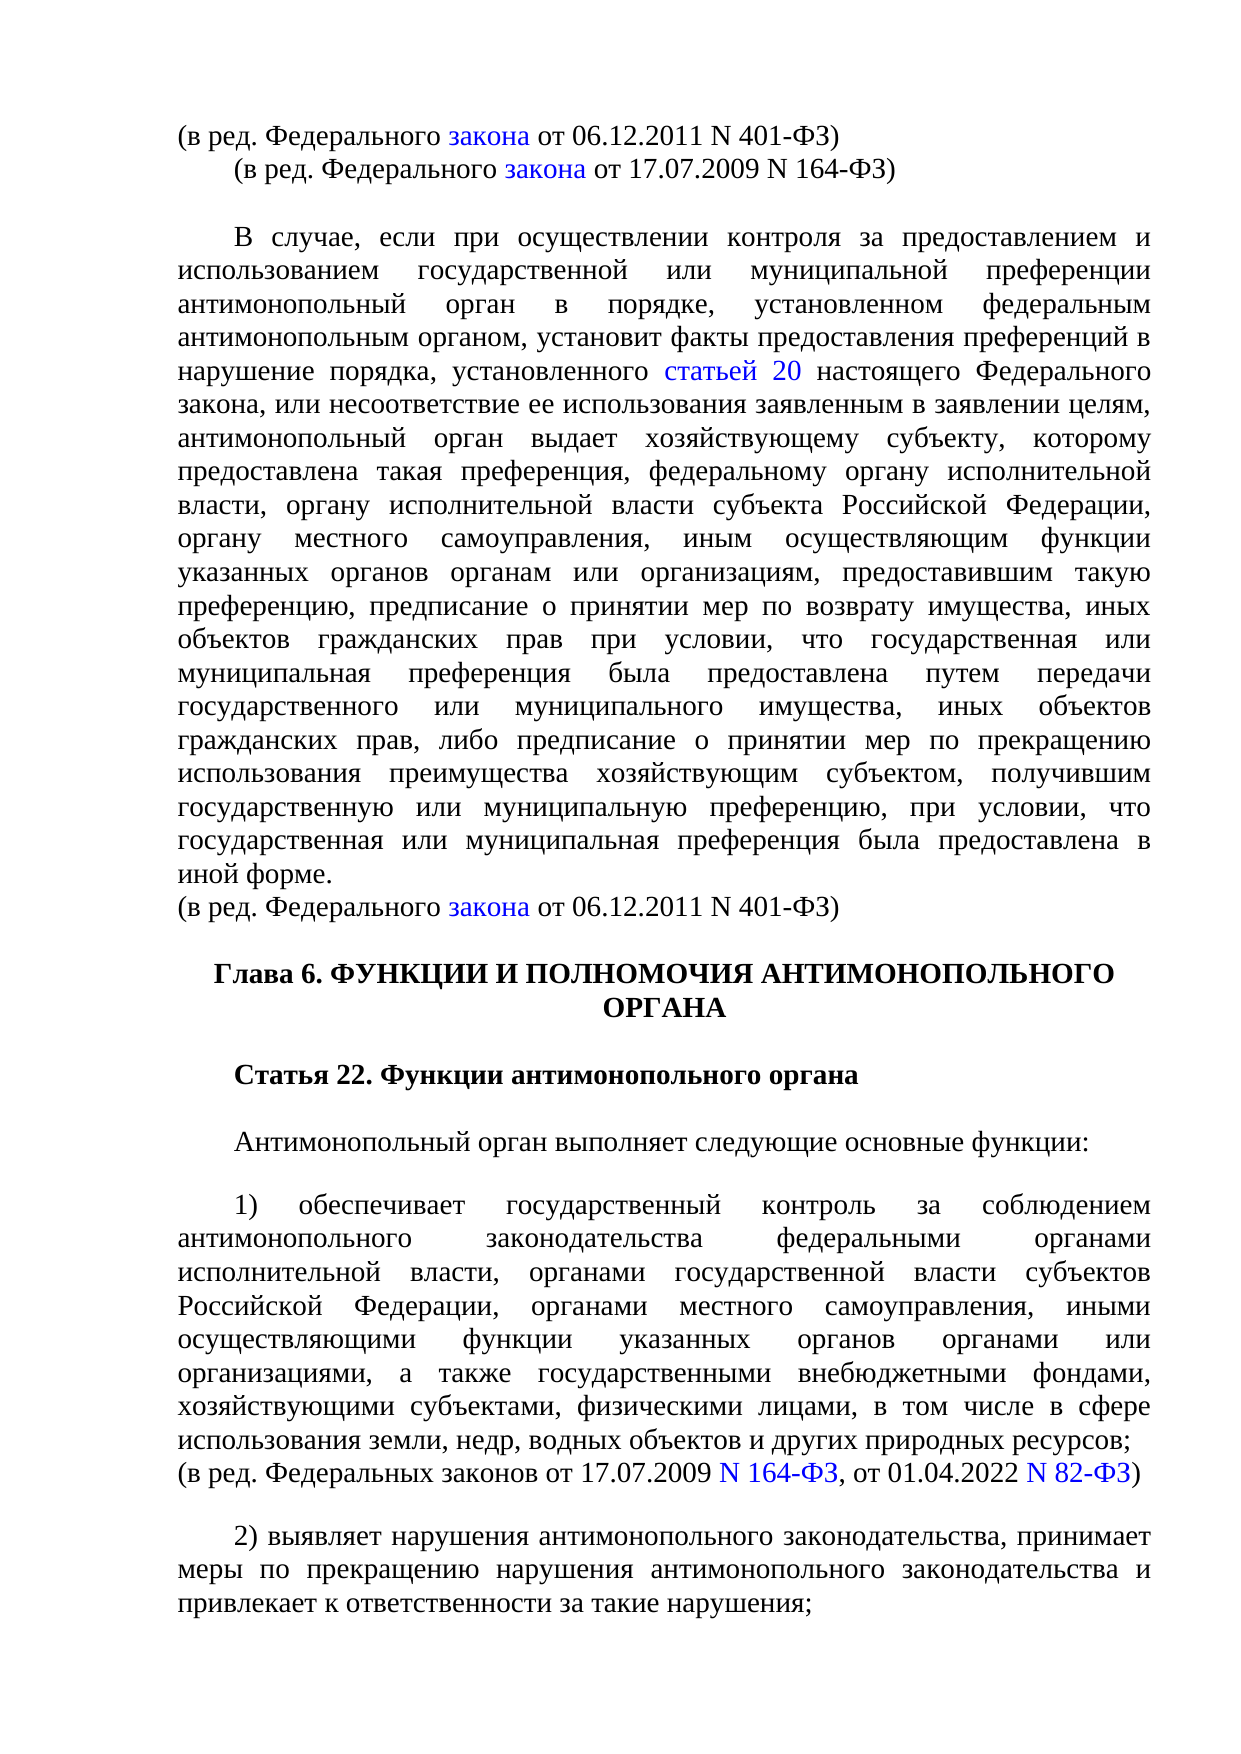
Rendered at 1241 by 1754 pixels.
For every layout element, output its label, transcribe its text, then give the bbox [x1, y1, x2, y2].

text (в ред. Федерального закона от 17.07.2009 N 164-ФЗ) [177, 152, 1152, 185]
text (в ред. Федеральных законов от 17.07.2009 N 164-ФЗ, от 01.04.2022 N 82-ФЗ) [177, 1455, 1152, 1489]
title Глава 6. ФУНКЦИИ И ПОЛНОМОЧИЯ АНТИМОНОПОЛЬНОГО ОРГАНА [177, 957, 1152, 1024]
text Антимонопольный орган выполняет следующие основные функции: [177, 1124, 1152, 1158]
text (в ред. Федерального закона от 06.12.2011 N 401-ФЗ) [177, 889, 1152, 923]
text 2) выявляет нарушения антимонопольного законодательства, принимает меры по прекращению нарушения антимонопольного законодательства и привлекает к ответственности за такие нарушения; [177, 1518, 1152, 1619]
text (в ред. Федерального закона от 06.12.2011 N 401-ФЗ) [177, 118, 1152, 152]
text В случае, если при осуществлении контроля за предоставлением и использованием государственной или муниципальной преференции антимонопольный орган в порядке, установленном федеральным антимонопольным органом, установит факты предоставления преференций в нарушение порядка, установленного статьей 20 настоящего Федерального закона, или несоответствие ее использования заявленным в заявлении целям, антимонопольный орган выдает хозяйствующему субъекту, которому предоставлена такая преференция, федеральному органу исполнительной власти, органу исполнительной власти субъекта Российской Федерации, органу местного самоуправления, иным осуществляющим функции указанных органов органам или организациям, предоставившим такую преференцию, предписание о принятии мер по возврату имущества, иных объектов гражданских прав при условии, что государственная или муниципальная преференция была предоставлена путем передачи государственного или муниципального имущества, иных объектов гражданских прав, либо предписание о принятии мер по прекращению использования преимущества хозяйствующим субъектом, получившим государственную или муниципальную преференцию, при условии, что государственная или муниципальная преференция была предоставлена в иной форме. [177, 219, 1152, 889]
title Статья 22. Функции антимонопольного органа [177, 1057, 1152, 1091]
text 1) обеспечивает государственный контроль за соблюдением антимонопольного законодательства федеральными органами исполнительной власти, органами государственной власти субъектов Российской Федерации, органами местного самоуправления, иными осуществляющими функции указанных органов органами или организациями, а также государственными внебюджетными фондами, хозяйствующими субъектами, физическими лицами, в том числе в сфере использования земли, недр, водных объектов и других природных ресурсов; [177, 1187, 1152, 1455]
